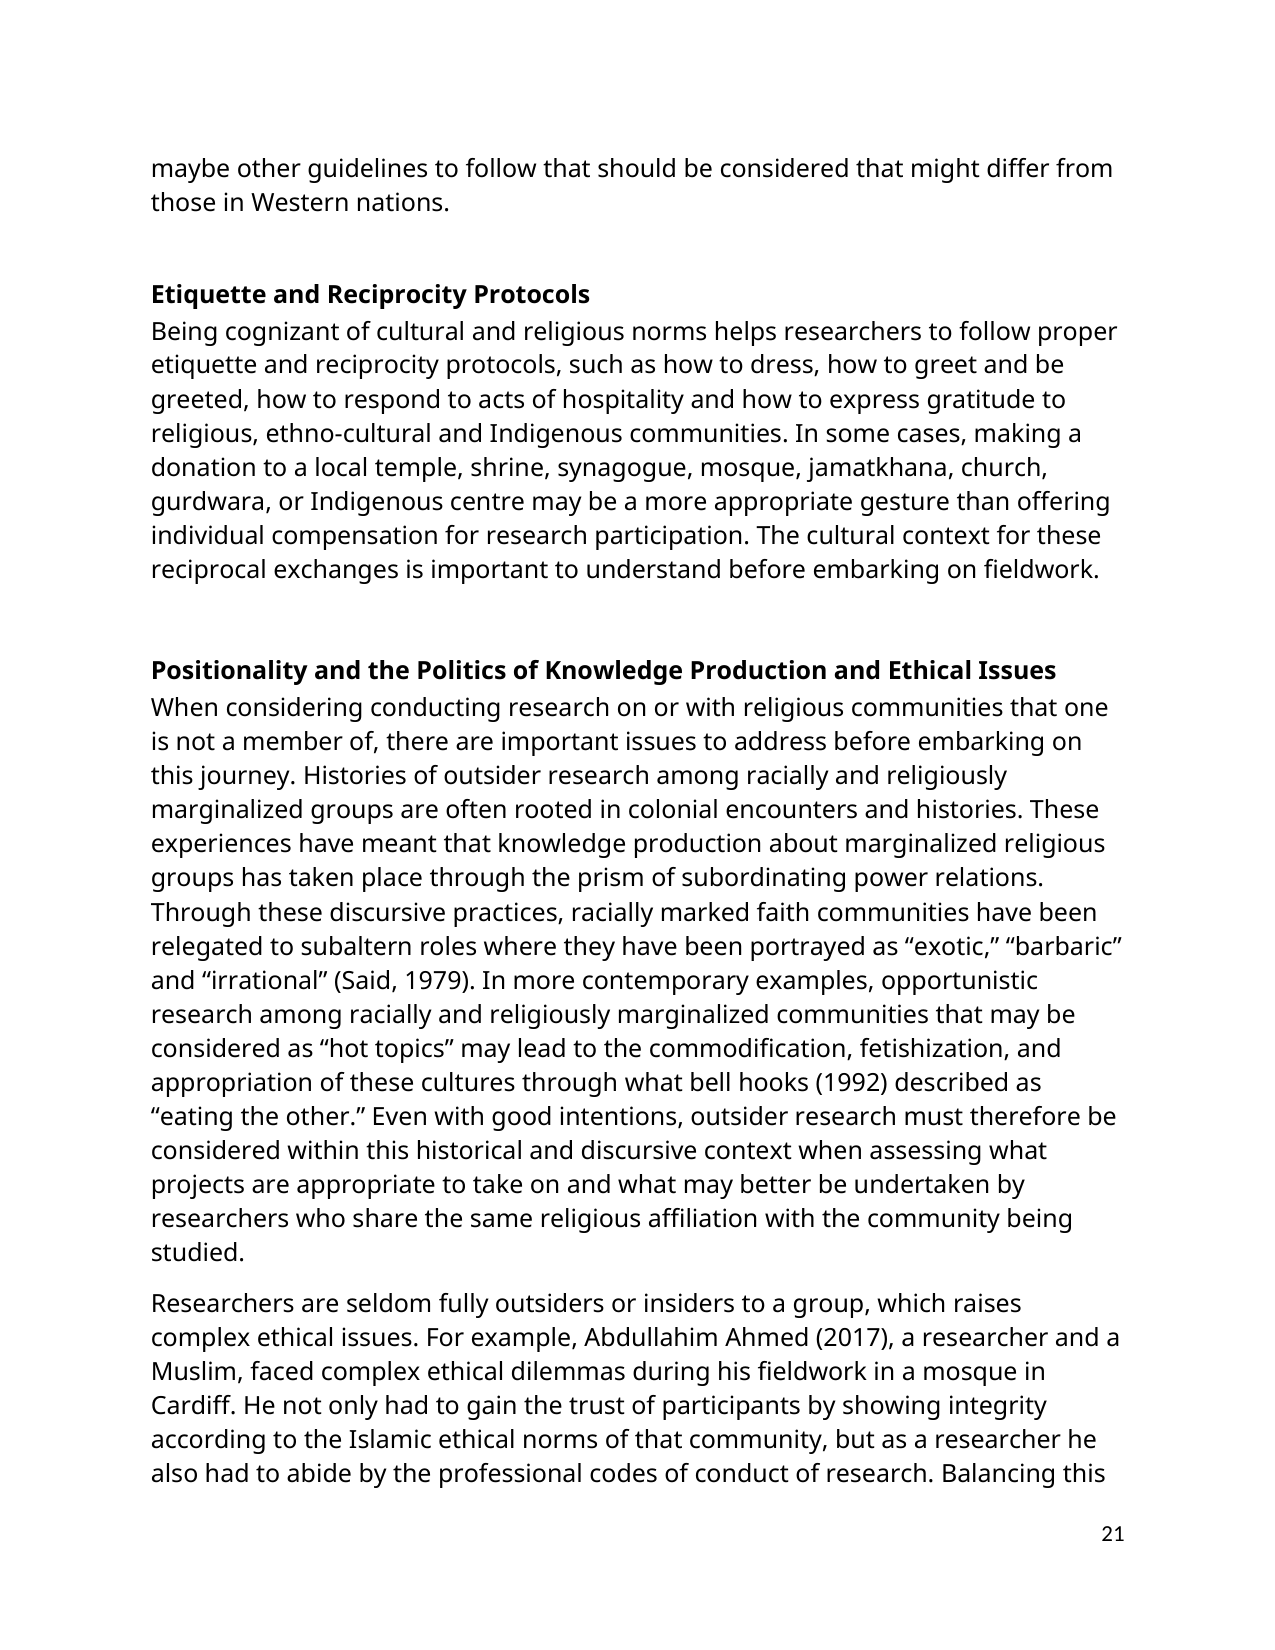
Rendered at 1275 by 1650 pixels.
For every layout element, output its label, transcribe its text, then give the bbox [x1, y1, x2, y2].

text Being cognizant of cultural and religious norms helps researchers to follow proper etiquette and reciprocity protocols, such as how to dress, how to greet and be greeted, how to respond to acts of hospitality and how to express gratitude to religious, ethno-cultural and Indigenous communities. In some cases, making a donation to a local temple, shrine, synagogue, mosque, jamatkhana, church, gurdwara, or Indigenous centre may be a more appropriate gesture than offering individual compensation for research participation. The cultural context for these reciprocal exchanges is important to understand before embarking on fieldwork. [151, 313, 1124, 586]
subtitle Etiquette and Reciprocity Protocols [151, 276, 1124, 310]
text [151, 151, 1124, 219]
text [151, 1286, 1124, 1490]
text When considering conducting research on or with religious communities that one is not a member of, there are important issues to address before embarking on this journey. Histories of outsider research among racially and religiously marginalized groups are often rooted in colonial encounters and histories. These experiences have meant that knowledge production about marginalized religious groups has taken place through the prism of subordinating power relations. Through these discursive practices, racially marked faith communities have been relegated to subaltern roles where they have been portrayed as “exotic,” “barbaric” and “irrational” (Said, 1979). In more contemporary examples, opportunistic research among racially and religiously marginalized communities that may be considered as “hot topics” may lead to the commodification, fetishization, and appropriation of these cultures through what bell hooks (1992) described as “eating the other.” Even with good intentions, outsider research must therefore be considered within this historical and discursive context when assessing what projects are appropriate to take on and what may better be undertaken by researchers who share the same religious affiliation with the community being studied. [151, 690, 1124, 1269]
subtitle Positionality and the Politics of Knowledge Production and Ethical Issues [151, 653, 1124, 687]
